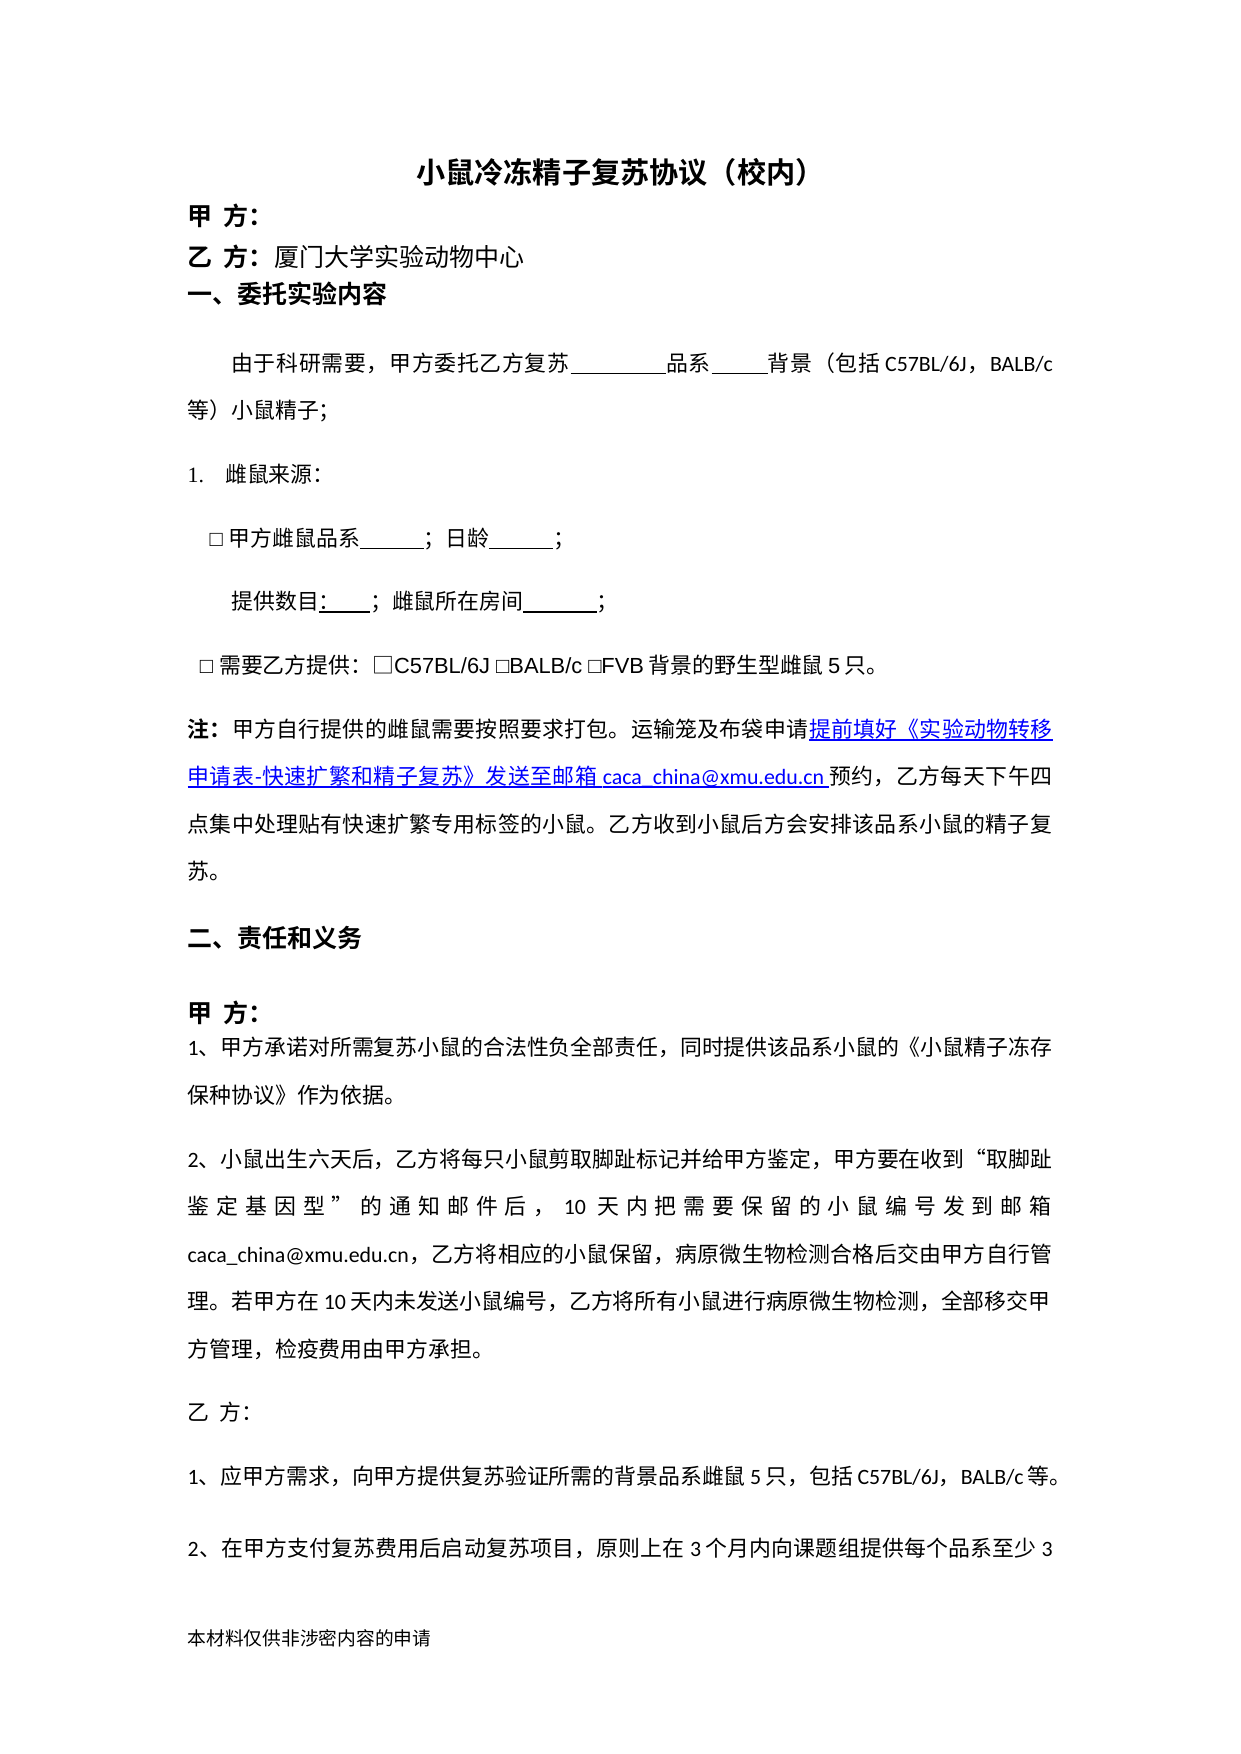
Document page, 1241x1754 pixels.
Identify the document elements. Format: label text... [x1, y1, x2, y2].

text 2、小鼠出生六天后，乙方将每只小鼠剪取脚趾标记并给甲方鉴定，甲方要在收到“取脚趾鉴定基因型”的通知邮件后，10天内把需要保留的小鼠编号发到邮箱caca_china@xmu.edu.cn，乙方将相应的小鼠保留，病原微生物检测合格后交由甲方自行管理。若甲方在10天内未发送小鼠编号，乙方将所有小鼠进行病原微生物检测，全部移交甲方管理，检疫费用由甲方承担。 [187, 1142, 1053, 1363]
text 甲 方： [187, 989, 1053, 1030]
text 甲 方： [187, 192, 1053, 233]
text 提供数目： ；雌鼠所在房间 ； [187, 584, 1053, 616]
text 1、应甲方需求，向甲方提供复苏验证所需的背景品系雌鼠5只，包括C57BL/6J，BALB/c等。 [187, 1459, 1053, 1491]
text □ 需要乙方提供：□C57BL/6J □BALB/c □FVB背景的野生型雌鼠5只。 [187, 648, 1053, 680]
text 二、责任和义务 [187, 918, 1053, 954]
text 1、甲方承诺对所需复苏小鼠的合法性负全部责任，同时提供该品系小鼠的《小鼠精子冻存保种协议》作为依据。 [187, 1030, 1053, 1109]
list 雌鼠来源： [187, 457, 1053, 488]
text 一、委托实验内容 [187, 275, 1053, 311]
text 乙 方： [187, 1395, 1053, 1427]
text 小鼠冷冻精子复苏协议（校内） [187, 150, 1053, 192]
text 注：甲方自行提供的雌鼠需要按照要求打包。运输笼及布袋申请提前填好《实验动物转移申请表-快速扩繁和精子复苏》发送至邮箱caca_china@xmu.edu.cn预约，乙方每天下午四点集中处理贴有快速扩繁专用标签的小鼠。乙方收到小鼠后方会安排该品系小鼠的精子复苏。 [187, 712, 1053, 886]
text 由于科研需要，甲方委托乙方复苏 品系 背景（包括C57BL/6J，BALB/c等）小鼠精子； [187, 346, 1053, 425]
text □ 甲方雌鼠品系 ；日龄 ； [187, 521, 1053, 552]
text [187, 1523, 1053, 1564]
text 乙 方：厦门大学实验动物中心 [187, 233, 1053, 275]
